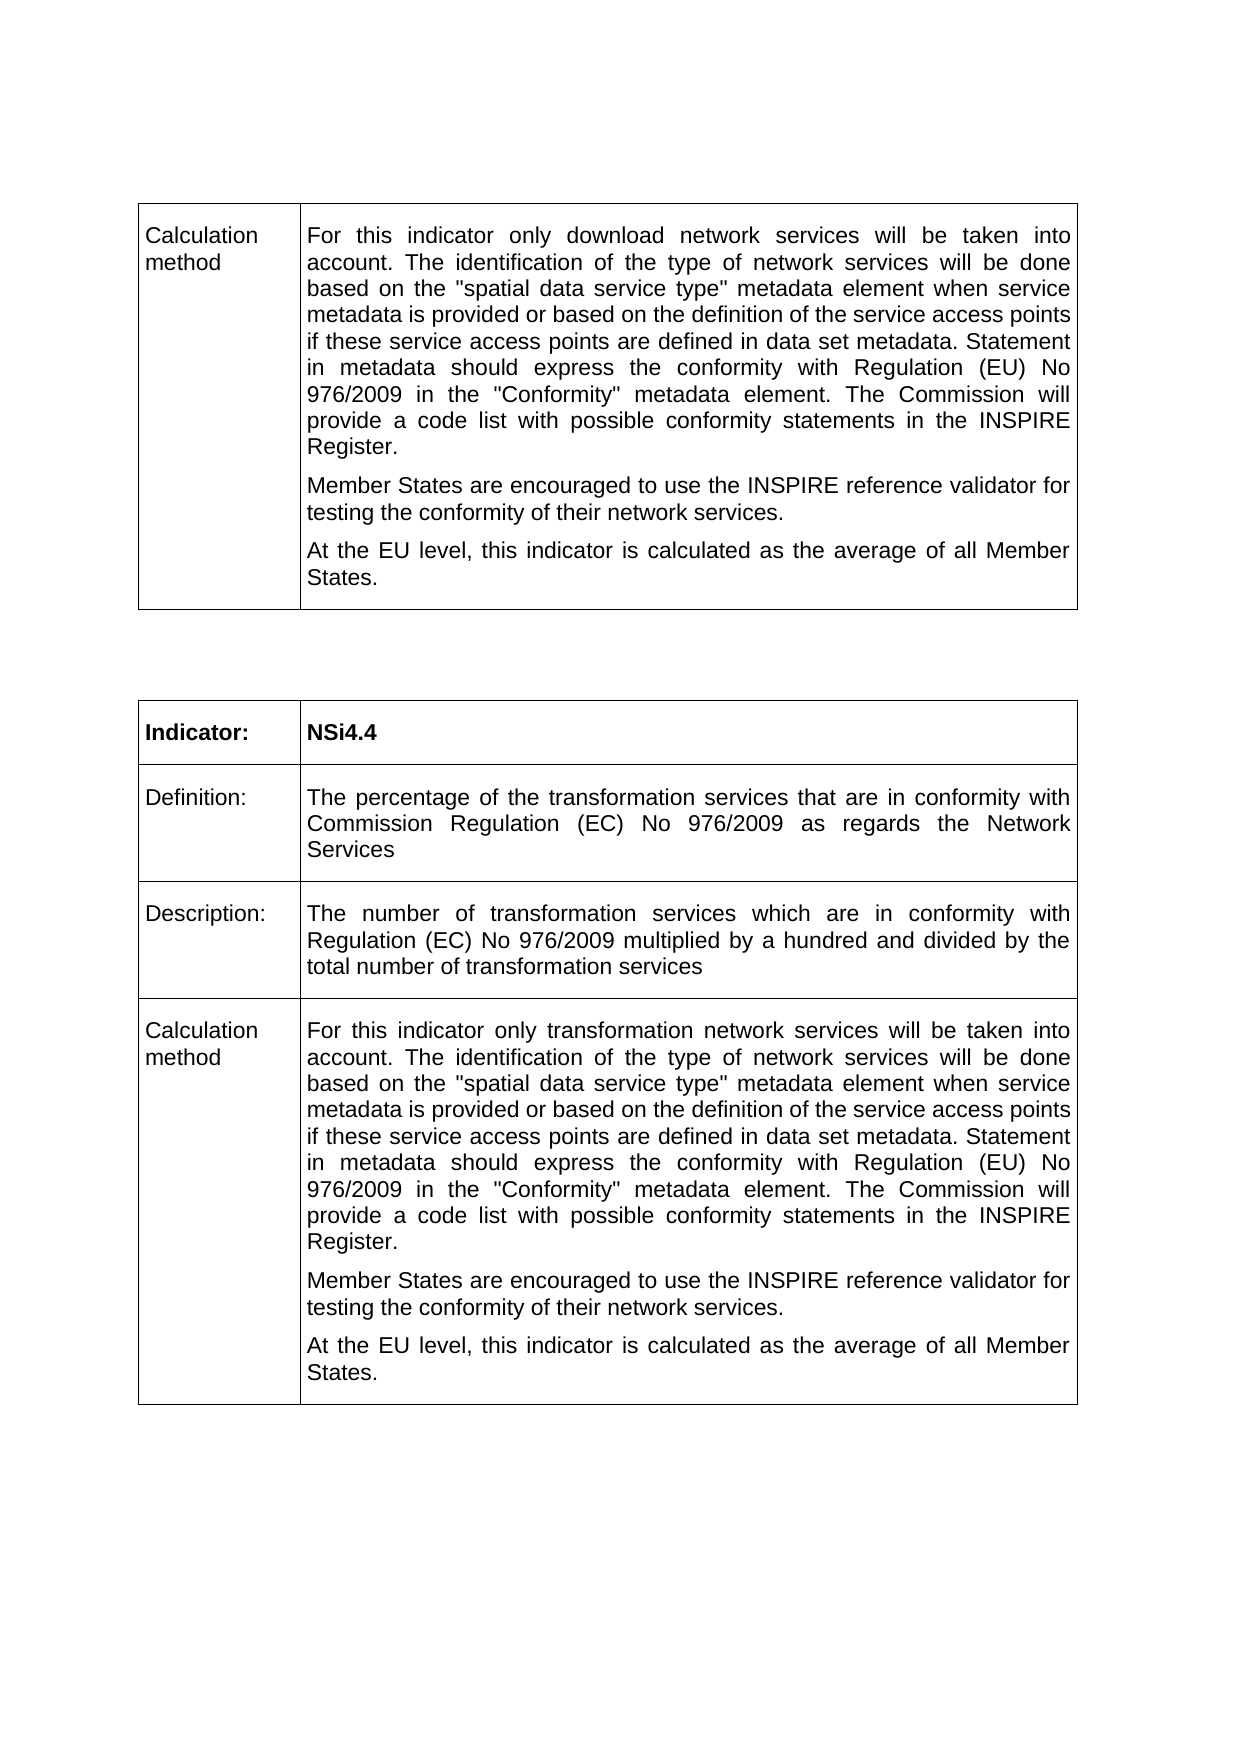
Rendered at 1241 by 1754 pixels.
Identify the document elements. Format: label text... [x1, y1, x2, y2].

table_header NSi4.4 [301, 701, 1077, 764]
table_cell For this indicator only transformation network services will be taken into account. The identification of the type of network services will be done based on the "spatial data service type" metadata element when service metadata is provided or based on the definition of the service access points if these service access points are defined in data set metadata. Statement in metadata should express the conformity with Regulation (EU) No 976/2009 in the "Conformity" metadata element. The Commission will provide a code list with possible conformity statements in the INSPIRE Register. Member States are encouraged to use the INSPIRE reference validator for testing the conformity of their network services. At the EU level, this indicator is calculated as the average of all Member States. [301, 999, 1077, 1403]
table_cell The number of transformation services which are in conformity with Regulation (EC) No 976/2009 multiplied by a hundred and divided by the total number of transformation services [301, 882, 1077, 998]
table_cell Calculation method [139, 204, 300, 608]
table_cell Calculation method [139, 999, 300, 1403]
table_header Indicator: [139, 701, 300, 764]
table_cell The percentage of the transformation services that are in conformity with Commission Regulation (EC) No 976/2009 as regards the Network Services [301, 765, 1077, 881]
table_cell Description: [139, 882, 300, 998]
table_cell For this indicator only download network services will be taken into account. The identification of the type of network services will be done based on the "spatial data service type" metadata element when service metadata is provided or based on the definition of the service access points if these service access points are defined in data set metadata. Statement in metadata should express the conformity with Regulation (EU) No 976/2009 in the "Conformity" metadata element. The Commission will provide a code list with possible conformity statements in the INSPIRE Register. Member States are encouraged to use the INSPIRE reference validator for testing the conformity of their network services. At the EU level, this indicator is calculated as the average of all Member States. [301, 204, 1077, 608]
table_cell Definition: [139, 765, 300, 881]
